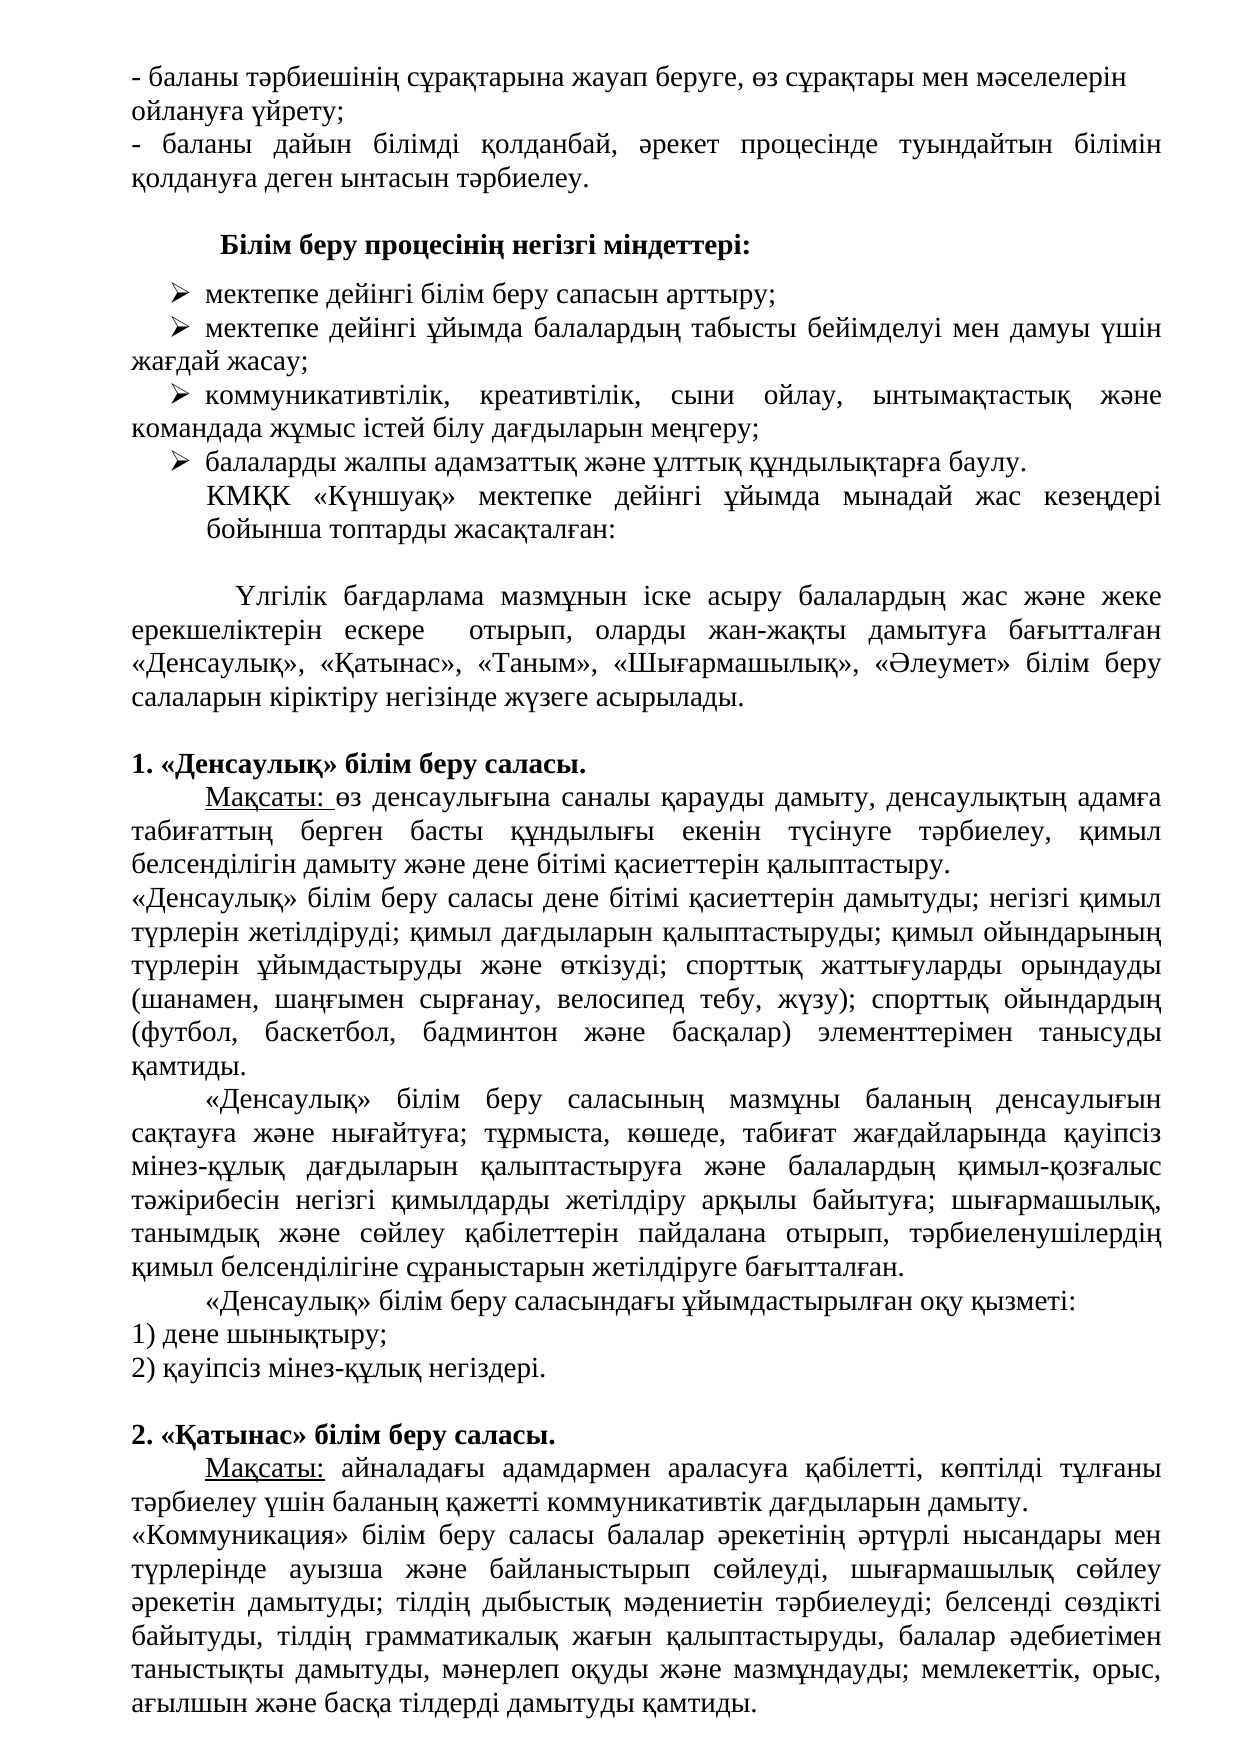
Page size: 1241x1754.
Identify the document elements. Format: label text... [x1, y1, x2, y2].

text Мақсаты: айналадағы адамдармен араласуға қабілетті, көптілді тұлғаны тәрбиелеу үшін баланың қажетті коммуникативтік дағдыларын дамыту. [131, 1450, 1162, 1517]
text - баланы тәрбиешінің сұрақтарына жауап беруге, өз сұрақтары мен мәселелерін ойлануға үйрету; [131, 59, 1162, 126]
text - баланы дайын білімді қолданбай, әрекет процесінде туындайтын білімін қолдануға деген ынтасын тәрбиелеу. [131, 126, 1162, 193]
text «Денсаулық» білім беру саласындағы ұйымдастырылған оқу қызметі: [131, 1283, 1162, 1316]
list коммуникативтілік, креативтілік, сыни ойлау, ынтымақтастық және командада жұмыс істей білу дағдыларын меңгеру; [131, 377, 1162, 444]
list мектепке дейінгі білім беру сапасын арттыру; [131, 276, 1162, 310]
list Үлгілік бағдарлама мазмұнын іске асыру балалардың жас және жеке ерекшеліктерін ескере отырып, оларды жан-жақты дамытуға бағытталған «Денсаулық», «Қатынас», «Таным», «Шығармашылық», «Әлеумет» білім беру салаларын кіріктіру негізінде жүзеге асырылады. [131, 578, 1162, 712]
text «Денсаулық» білім беру саласы дене бітімі қасиеттерін дамытуды; негізгі қимыл түрлерін жетілдіруді; қимыл дағдыларын қалыптастыруды; қимыл ойындарының түрлерін ұйымдастыруды және өткізуді; спорттық жаттығуларды орындауды (шанамен, шаңғымен сырғанау, велосипед тебу, жүзу); спорттық ойындардың (футбол, баскетбол, бадминтон және басқалар) элементтерімен танысуды қамтиды. [131, 880, 1162, 1081]
text 1. «Денсаулық» білім беру саласы. [131, 746, 1162, 779]
text 1) дене шынықтыру; [131, 1316, 1162, 1350]
text «Коммуникация» білім беру саласы балалар әрекетінің әртүрлі нысандары мен түрлерінде ауызша және байланыстырып сөйлеуді, шығармашылық сөйлеу әрекетін дамытуды; тілдің дыбыстық мәдениетін тәрбиелеуді; белсенді сөздікті байытуды, тілдің грамматикалық жағын қалыптастыруды, балалар әдебиетімен таныстықты дамытуды, мәнерлеп оқуды және мазмұндауды; мемлекеттік, орыс, ағылшын және басқа тілдерді дамытуды қамтиды. [131, 1517, 1162, 1719]
list КМҚК «Күншуақ» мектепке дейінгі ұйымда мынадай жас кезеңдері бойынша топтарды жасақталған: [206, 478, 1162, 545]
text 2. «Қатынас» білім беру саласы. [131, 1417, 1162, 1450]
text Мақсаты: өз денсаулығына саналы қарауды дамыту, денсаулықтың адамға табиғаттың берген басты құндылығы екенін түсінуге тәрбиелеу, қимыл белсенділігін дамыту және дене бітімі қасиеттерін қалыптастыру. [131, 779, 1162, 880]
text Білім беру процесінің негізгі міндеттері: [146, 227, 1162, 275]
list мектепке дейінгі ұйымда балалардың табысты бейімделуі мен дамуы үшін жағдай жасау; [131, 310, 1162, 377]
list балаларды жалпы адамзаттық және ұлттық құндылықтарға баулу. [131, 444, 1162, 478]
text «Денсаулық» білім беру саласының мазмұны баланың денсаулығын сақтауға және нығайтуға; тұрмыста, көшеде, табиғат жағдайларында қауіпсіз мінез-құлық дағдыларын қалыптастыруға және балалардың қимыл-қозғалыс тәжірибесін негізгі қимылдарды жетілдіру арқылы байытуға; шығармашылық, танымдық және сөйлеу қабілеттерін пайдалана отырып, тәрбиеленушілердің қимыл белсенділігіне сұраныстарын жетілдіруге бағытталған. [131, 1081, 1162, 1283]
text 2) қауіпсіз мінез-құлық негіздері. [131, 1350, 1162, 1383]
